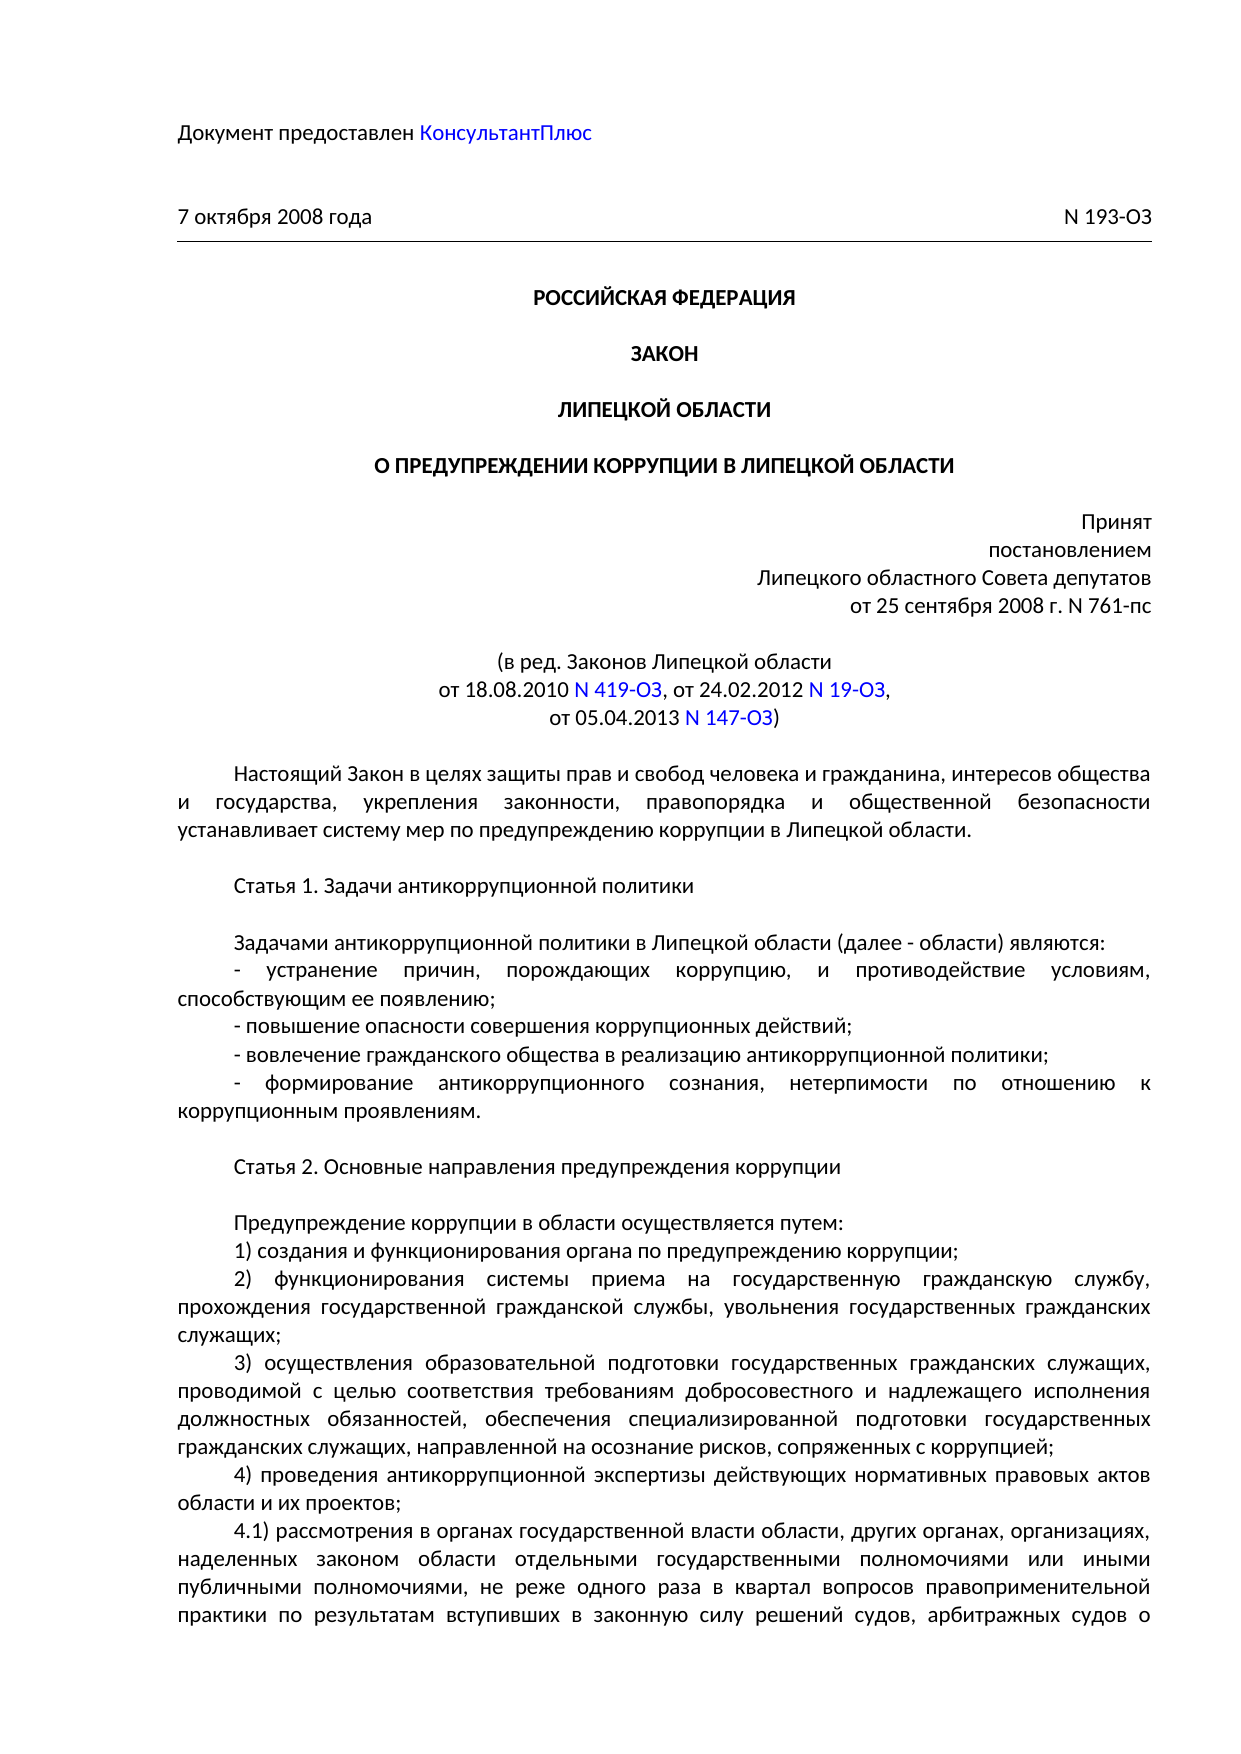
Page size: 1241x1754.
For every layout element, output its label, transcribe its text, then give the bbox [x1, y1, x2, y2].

text Принят [177, 507, 1152, 535]
text РОССИЙСКАЯ ФЕДЕРАЦИЯ [177, 283, 1152, 311]
text - повышение опасности совершения коррупционных действий; [177, 1012, 1152, 1040]
text от 25 сентября 2008 г. N 761-пс [177, 591, 1152, 619]
text Статья 2. Основные направления предупреждения коррупции [177, 1152, 1152, 1180]
table_header 7 октября 2008 года [177, 202, 664, 230]
text - вовлечение гражданского общества в реализацию антикоррупционной политики; [177, 1040, 1152, 1068]
text - формирование антикоррупционного сознания, нетерпимости по отношению к коррупционным проявлениям. [177, 1068, 1152, 1124]
text от 18.08.2010 N 419-ОЗ, от 24.02.2012 N 19-ОЗ, [177, 675, 1152, 703]
text постановлением [177, 535, 1152, 563]
text - устранение причин, порождающих коррупцию, и противодействие условиям, способствующим ее появлению; [177, 956, 1152, 1012]
text Липецкого областного Совета депутатов [177, 563, 1152, 591]
text О ПРЕДУПРЕЖДЕНИИ КОРРУПЦИИ В ЛИПЕЦКОЙ ОБЛАСТИ [177, 451, 1152, 479]
text (в ред. Законов Липецкой области [177, 647, 1152, 675]
text ЛИПЕЦКОЙ ОБЛАСТИ [177, 395, 1152, 423]
text 1) создания и функционирования органа по предупреждению коррупции; [177, 1236, 1152, 1264]
text 3) осуществления образовательной подготовки государственных гражданских служащих, проводимой с целью соответствия требованиям добросовестного и надлежащего исполнения должностных обязанностей, обеспечения специализированной подготовки государственных гражданских служащих, направленной на осознание рисков, сопряженных с коррупцией; [177, 1348, 1152, 1460]
text ЗАКОН [177, 339, 1152, 367]
text 2) функционирования системы приема на государственную гражданскую службу, прохождения государственной гражданской службы, увольнения государственных гражданских служащих; [177, 1264, 1152, 1348]
text Статья 1. Задачи антикоррупционной политики [177, 872, 1152, 899]
text Предупреждение коррупции в области осуществляется путем: [177, 1208, 1152, 1236]
text от 05.04.2013 N 147-ОЗ) [177, 703, 1152, 731]
text Задачами антикоррупционной политики в Липецкой области (далее - области) являются: [177, 928, 1152, 956]
text Настоящий Закон в целях защиты прав и свобод человека и гражданина, интересов общества и государства, укрепления законности, правопорядка и общественной безопасности устанавливает систему мер по предупреждению коррупции в Липецкой области. [177, 759, 1152, 843]
text 4) проведения антикоррупционной экспертизы действующих нормативных правовых актов области и их проектов; [177, 1460, 1152, 1516]
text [177, 1516, 1152, 1628]
table_header N 193-ОЗ [664, 202, 1152, 230]
text Документ предоставлен КонсультантПлюс [177, 118, 1152, 174]
